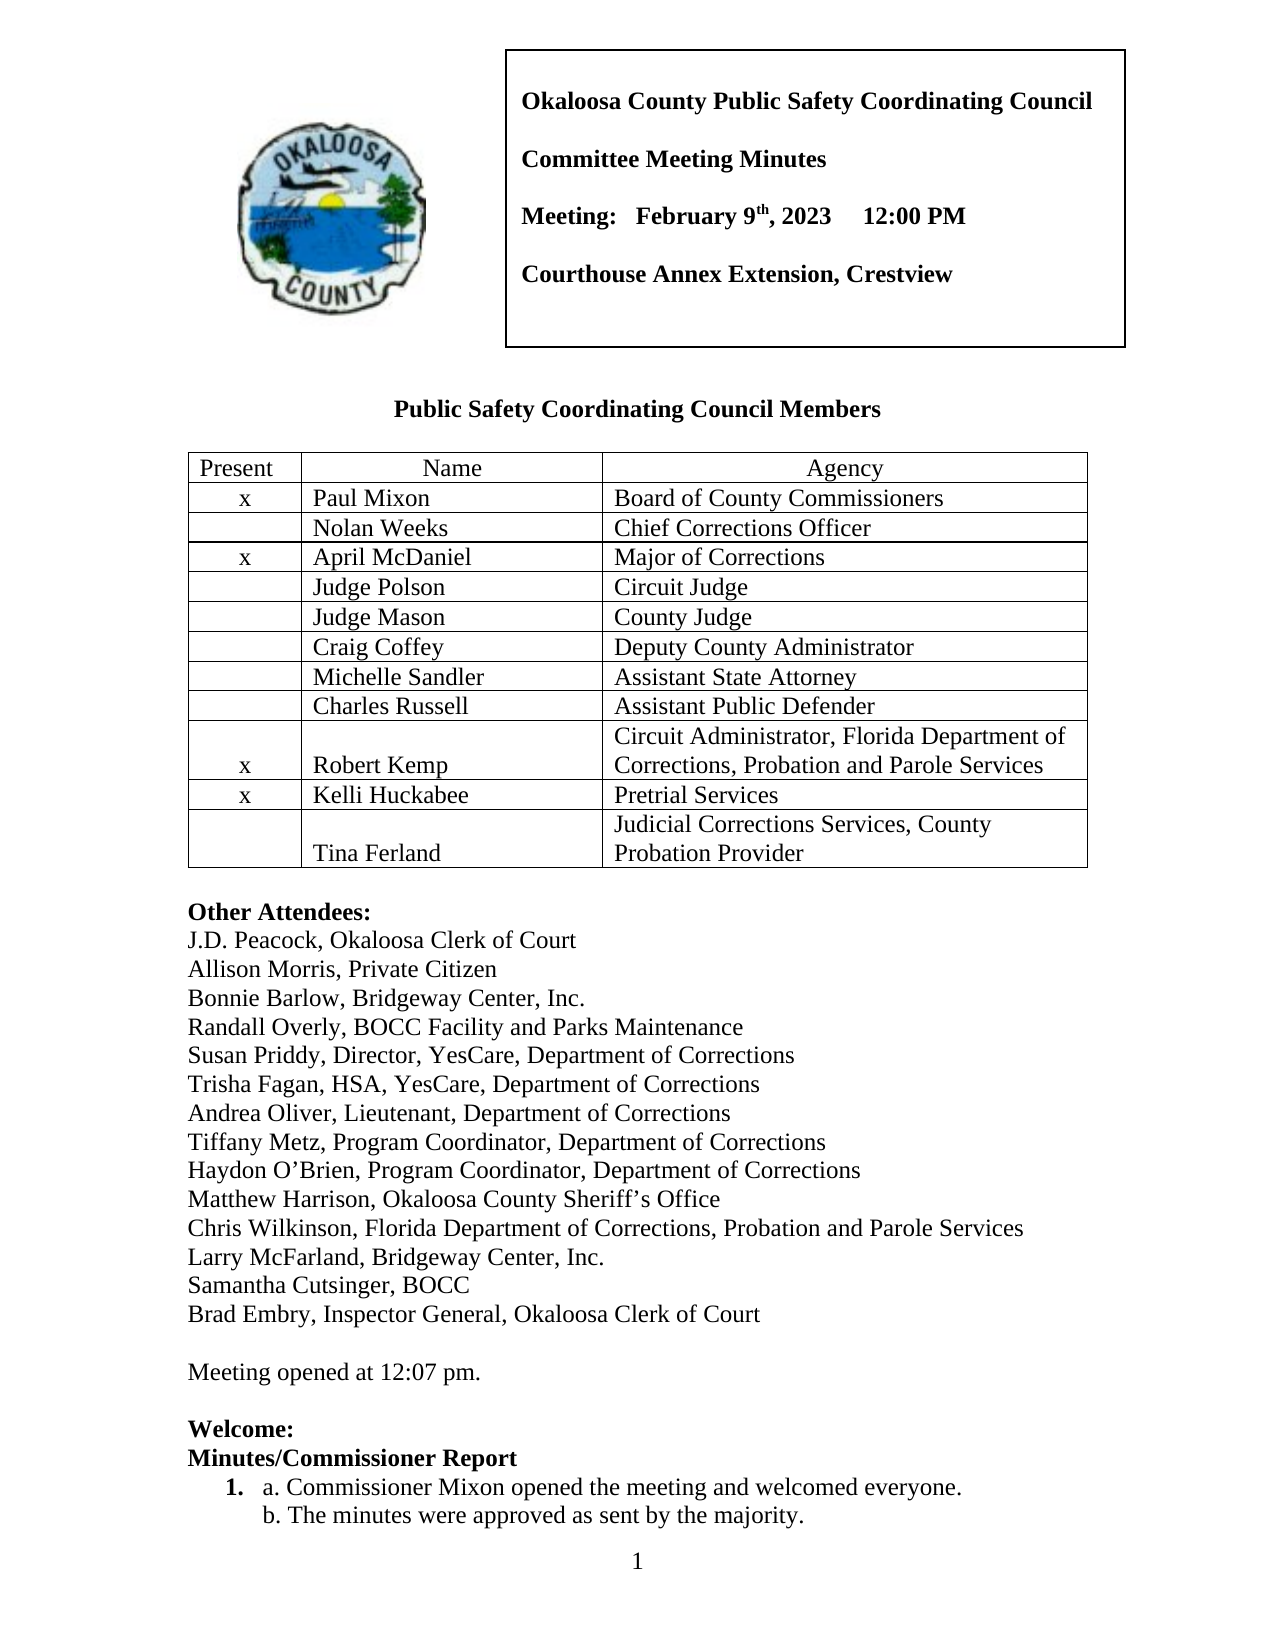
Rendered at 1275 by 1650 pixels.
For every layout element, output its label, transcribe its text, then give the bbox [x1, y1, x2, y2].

table_cell x [189, 543, 301, 571]
table_cell April McDaniel [302, 543, 602, 571]
text Andrea Oliver, Lieutenant, Department of Corrections [187, 1098, 1087, 1127]
text b. The minutes were approved as sent by the majority. [262, 1501, 1087, 1529]
table_cell County Judge [603, 602, 1087, 631]
text Chris Wilkinson, Florida Department of Corrections, Probation and Parole Services [187, 1213, 1087, 1242]
table_cell x [189, 483, 301, 512]
table_header Name [302, 453, 602, 482]
text Welcome: [187, 1414, 1087, 1443]
table_cell Circuit Judge [603, 572, 1087, 601]
table_cell Pretrial Services [603, 780, 1087, 808]
text Tiffany Metz, Program Coordinator, Department of Corrections [187, 1127, 1087, 1156]
table_cell Craig Coffey [302, 632, 602, 661]
table_cell Major of Corrections [603, 543, 1087, 571]
text Brad Embry, Inspector General, Okaloosa Clerk of Court [187, 1299, 1087, 1328]
text J.D. Peacock, Okaloosa Clerk of Court [187, 926, 1087, 954]
picture [237, 103, 426, 328]
text Allison Morris, Private Citizen [187, 954, 1087, 983]
text Larry McFarland, Bridgeway Center, Inc. [187, 1242, 1087, 1271]
table_cell Michelle Sandler [302, 662, 602, 690]
table_cell Kelli Huckabee [302, 780, 602, 808]
table_cell Circuit Administrator, Florida Department of Corrections, Probation and Parole Services [603, 721, 1087, 779]
table_cell Paul Mixon [302, 483, 602, 512]
table_cell Robert Kemp [302, 721, 602, 779]
table_cell Tina Ferland [302, 810, 602, 867]
table_cell Chief Corrections Officer [603, 513, 1087, 541]
text Other Attendees: [187, 897, 1087, 926]
list a. Commissioner Mixon opened the meeting and welcomed everyone. [225, 1472, 1087, 1501]
table_cell [189, 632, 301, 661]
text Trisha Fagan, HSA, YesCare, Department of Corrections [187, 1069, 1087, 1098]
text Randall Overly, BOCC Facility and Parks Maintenance [187, 1012, 1087, 1041]
text Haydon O’Brien, Program Coordinator, Department of Corrections [187, 1156, 1087, 1184]
text Bonnie Barlow, Bridgeway Center, Inc. [187, 983, 1087, 1012]
table_header Agency [603, 453, 1087, 482]
table_cell [189, 691, 301, 720]
text Susan Priddy, Director, YesCare, Department of Corrections [187, 1041, 1087, 1069]
table_cell Charles Russell [302, 691, 602, 720]
text Matthew Harrison, Okaloosa County Sheriff’s Office [187, 1184, 1087, 1213]
table_cell [189, 810, 301, 867]
table_cell Judge Mason [302, 602, 602, 631]
table_cell x [189, 721, 301, 779]
table_cell Judicial Corrections Services, County Probation Provider [603, 810, 1087, 867]
table_cell Judge Polson [302, 572, 602, 601]
table_cell Assistant Public Defender [603, 691, 1087, 720]
table_cell Deputy County Administrator [603, 632, 1087, 661]
table_cell [189, 572, 301, 601]
table_header Present [189, 453, 301, 482]
text Samantha Cutsinger, BOCC [187, 1271, 1087, 1299]
table_cell Assistant State Attorney [603, 662, 1087, 690]
table_cell Nolan Weeks [302, 513, 602, 541]
text Meeting opened at 12:07 pm. [187, 1357, 1087, 1386]
text Public Safety Coordinating Council Members [187, 394, 1087, 423]
table_cell [189, 662, 301, 690]
table_cell Board of County Commissioners [603, 483, 1087, 512]
table_cell x [189, 780, 301, 808]
table_cell [189, 602, 301, 631]
table_cell [189, 513, 301, 541]
text Minutes/Commissioner Report [187, 1443, 1087, 1472]
